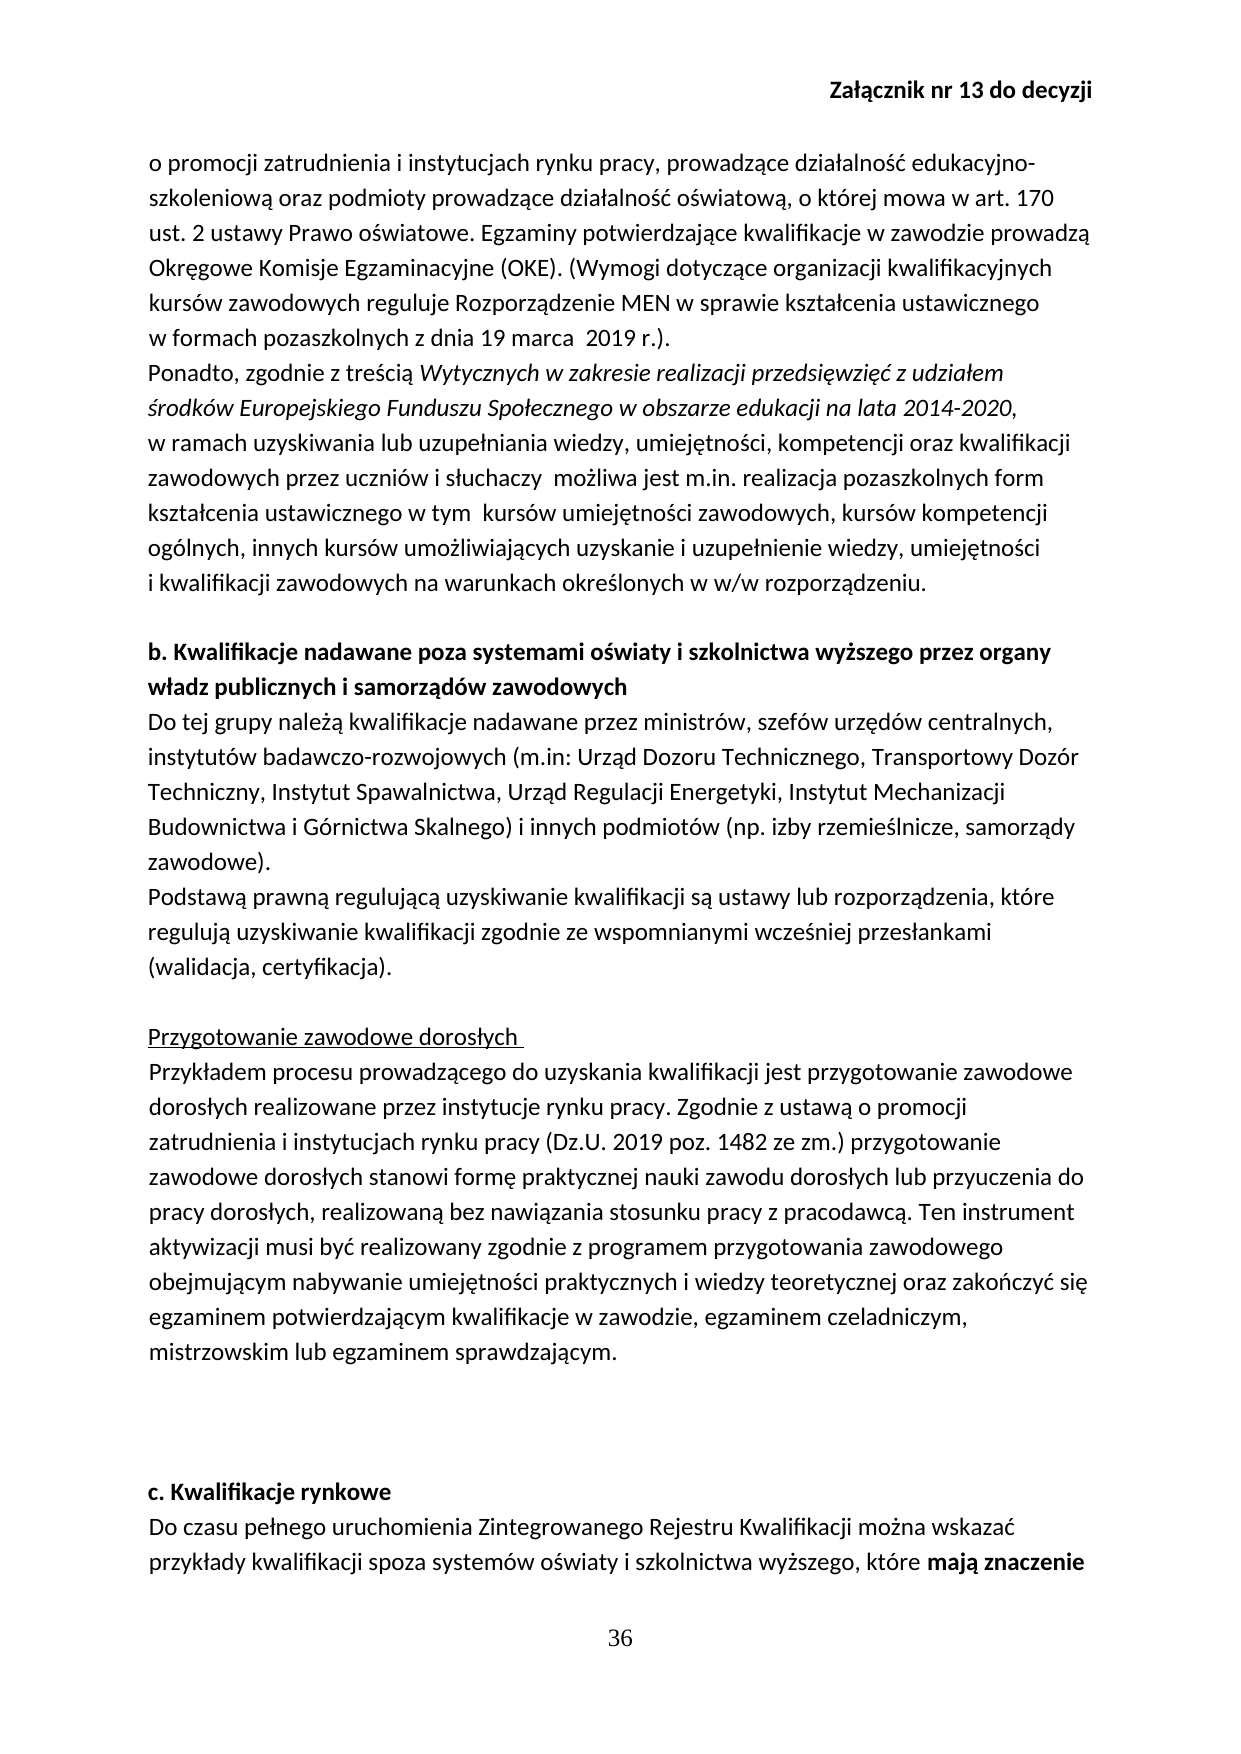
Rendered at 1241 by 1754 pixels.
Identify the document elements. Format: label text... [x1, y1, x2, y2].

text b. Kwalifikacje nadawane poza systemami oświaty i szkolnictwa wyższego przez organy władz publicznych i samorządów zawodowych [148, 636, 1093, 701]
text Przykładem procesu prowadzącego do uzyskania kwalifikacji jest przygotowanie zawodowe dorosłych realizowane przez instytucje rynku pracy. Zgodnie z ustawą o promocji zatrudnienia i instytucjach rynku pracy (Dz.U. 2019 poz. 1482 ze zm.) przygotowanie zawodowe dorosłych stanowi formę praktycznej nauki zawodu dorosłych lub przyuczenia do pracy dorosłych, realizowaną bez nawiązania stosunku pracy z pracodawcą. Ten instrument aktywizacji musi być realizowany zgodnie z programem przygotowania zawodowego obejmującym nabywanie umiejętności praktycznych i wiedzy teoretycznej oraz zakończyć się egzaminem potwierdzającym kwalifikacje w zawodzie, egzaminem czeladniczym, mistrzowskim lub egzaminem sprawdzającym. [149, 1056, 1093, 1366]
text Do tej grupy należą kwalifikacje nadawane przez ministrów, szefów urzędów centralnych, instytutów badawczo-rozwojowych (m.in: Urząd Dozoru Technicznego, Transportowy Dozór Techniczny, Instytut Spawalnictwa, Urząd Regulacji Energetyki, Instytut Mechanizacji Budownictwa i Górnictwa Skalnego) i innych podmiotów (np. izby rzemieślnicze, samorządy zawodowe). [148, 706, 1093, 876]
text Przygotowanie zawodowe dorosłych [148, 1021, 1093, 1051]
text Podstawą prawną regulującą uzyskiwanie kwalifikacji są ustawy lub rozporządzenia, które regulują uzyskiwanie kwalifikacji zgodnie ze wspomnianymi wcześniej przesłankami (walidacja, certyfikacja). [148, 881, 1093, 981]
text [149, 148, 1093, 353]
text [149, 1511, 1093, 1576]
text Ponadto, zgodnie z treścią Wytycznych w zakresie realizacji przedsięwzięć z udziałem środków Europejskiego Funduszu Społecznego w obszarze edukacji na lata 2014-2020, w ramach uzyskiwania lub uzupełniania wiedzy, umiejętności, kompetencji oraz kwalifikacji zawodowych przez uczniów i słuchaczy możliwa jest m.in. realizacja pozaszkolnych form kształcenia ustawicznego w tym kursów umiejętności zawodowych, kursów kompetencji ogólnych, innych kursów umożliwiających uzyskanie i uzupełnienie wiedzy, umiejętności i kwalifikacji zawodowych na warunkach określonych w w/w rozporządzeniu. [148, 358, 1093, 598]
text c. Kwalifikacje rynkowe [148, 1476, 1093, 1506]
